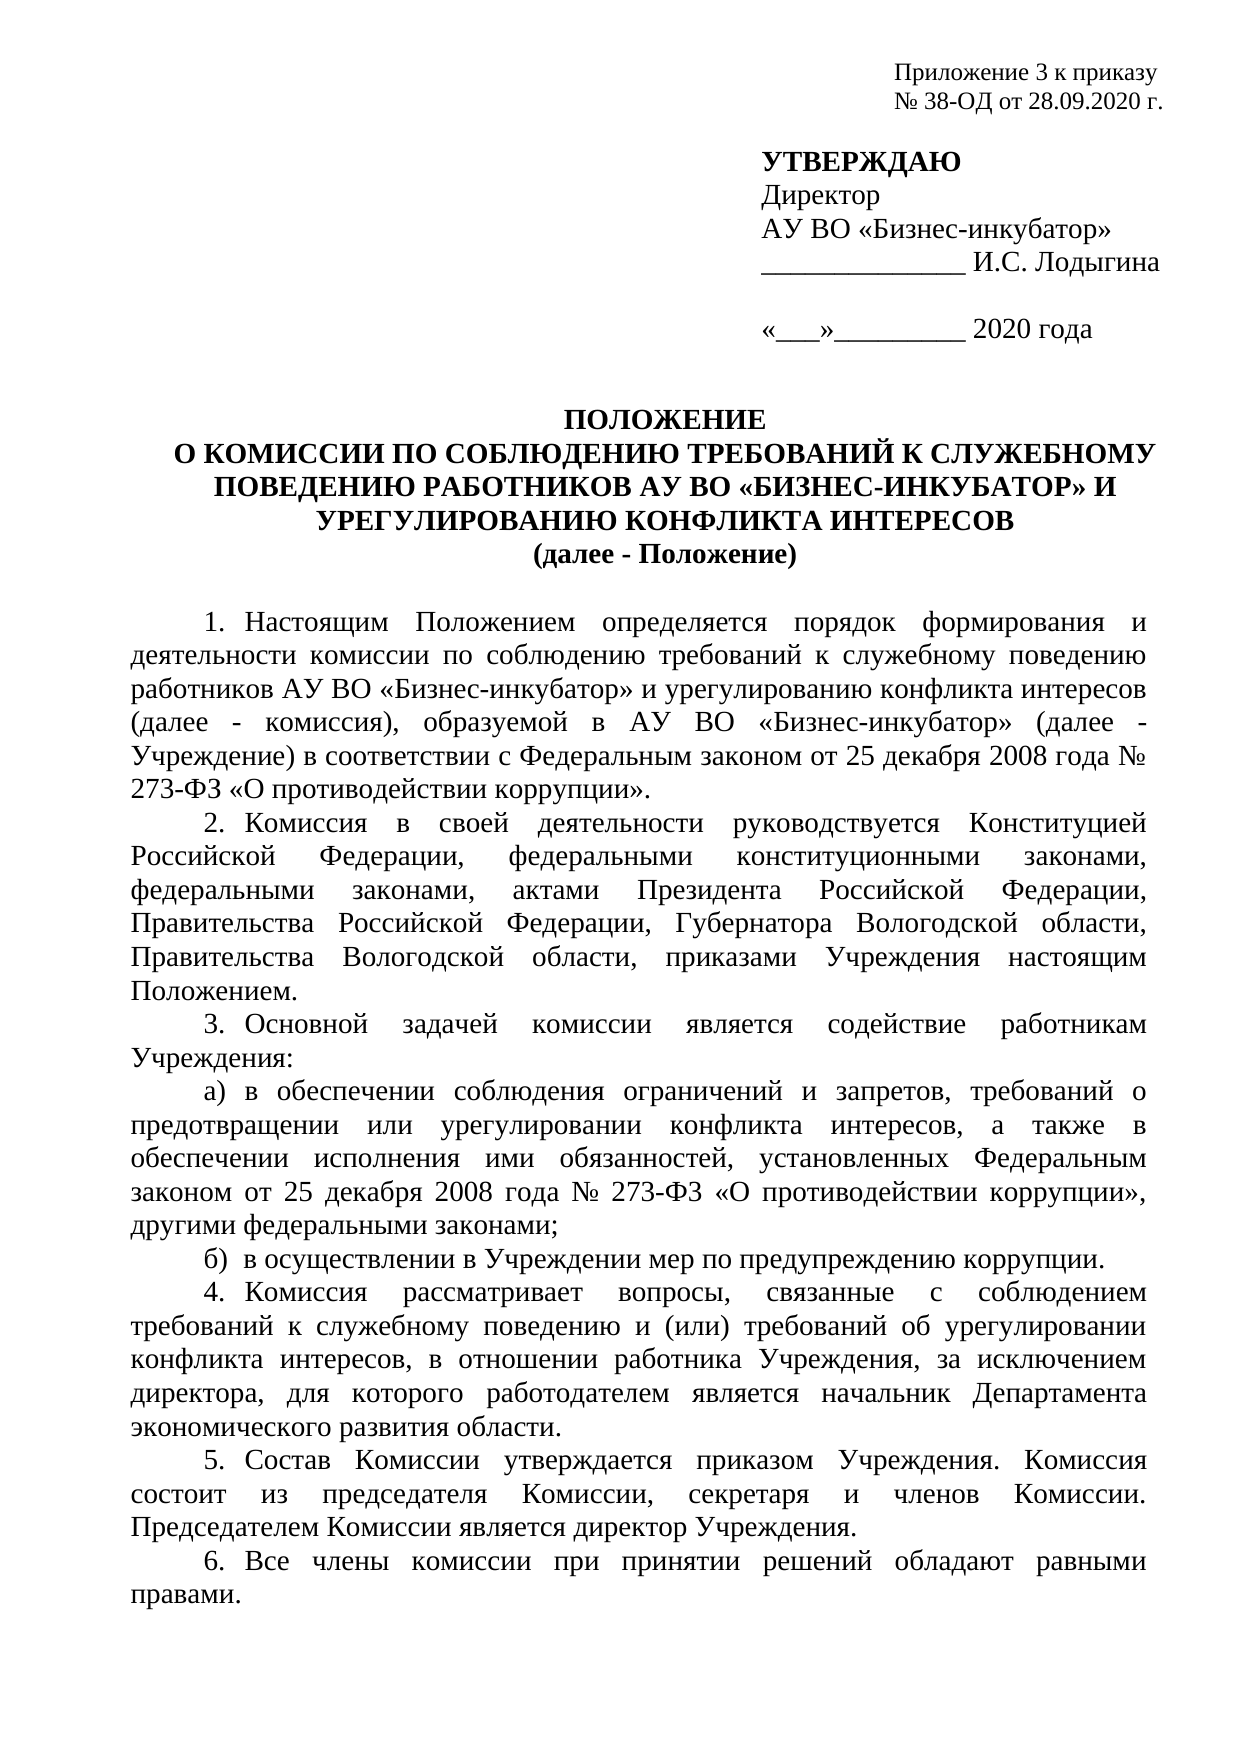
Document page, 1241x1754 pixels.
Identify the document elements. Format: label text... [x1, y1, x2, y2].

text УТВЕРЖДАЮ [761, 144, 1199, 177]
text ______________ И.С. Лодыгина [761, 244, 1175, 278]
text (далее - Положение) [130, 537, 1199, 570]
text АУ ВО «Бизнес-инкубатор» [761, 211, 1147, 244]
text б) в осуществлении в Учреждении мер по предупреждению коррупции. [130, 1241, 1147, 1274]
list Все члены комиссии при принятии решений обладают равными правами. [130, 1543, 1147, 1610]
list Настоящим Положением определяется порядок формирования и деятельности комиссии по соблюдению требований к служебному поведению работников АУ ВО «Бизнес-инкубатор» и урегулированию конфликта интересов (далее - комиссия), образуемой в АУ ВО «Бизнес-инкубатор» (далее - Учреждение) в соответствии с Федеральным законом от 25 декабря 2008 года № 273-ФЗ «О противодействии коррупции». [130, 604, 1147, 805]
text О КОМИССИИ ПО СОБЛЮДЕНИЮ ТРЕБОВАНИЙ К СЛУЖЕБНОМУ [130, 436, 1199, 469]
list Комиссия в своей деятельности руководствуется Конституцией Российской Федерации, федеральными конституционными законами, федеральными законами, актами Президента Российской Федерации, Правительства Российской Федерации, Губернатора Вологодской области, Правительства Вологодской области, приказами Учреждения настоящим Положением. [130, 805, 1147, 1006]
list Состав Комиссии утверждается приказом Учреждения. Комиссия состоит из председателя Комиссии, секретаря и членов Комиссии. Председателем Комиссии является директор Учреждения. [130, 1442, 1147, 1543]
text ПОВЕДЕНИЮ РАБОТНИКОВ АУ ВО «БИЗНЕС-ИНКУБАТОР» И УРЕГУЛИРОВАНИЮ КОНФЛИКТА ИНТЕРЕСОВ [130, 469, 1199, 537]
text «___»_________ 2020 года [761, 311, 1175, 345]
list Комиссия рассматривает вопросы, связанные с соблюдением требований к служебному поведению и (или) требований об урегулировании конфликта интересов, в отношении работника Учреждения, за исключением директора, для которого работодателем является начальник Департамента экономического развития области. [130, 1274, 1147, 1442]
text а) в обеспечении соблюдения ограничений и запретов, требований о предотвращении или урегулировании конфликта интересов, а также в обеспечении исполнения ими обязанностей, установленных Федеральным законом от 25 декабря 2008 года № 273-Ф3 «О противодействии коррупции», другими федеральными законами; [130, 1073, 1147, 1241]
list Основной задачей комиссии является содействие работникам Учреждения: [130, 1006, 1147, 1073]
text ПОЛОЖЕНИЕ [130, 402, 1199, 436]
text Директор [761, 177, 1147, 211]
